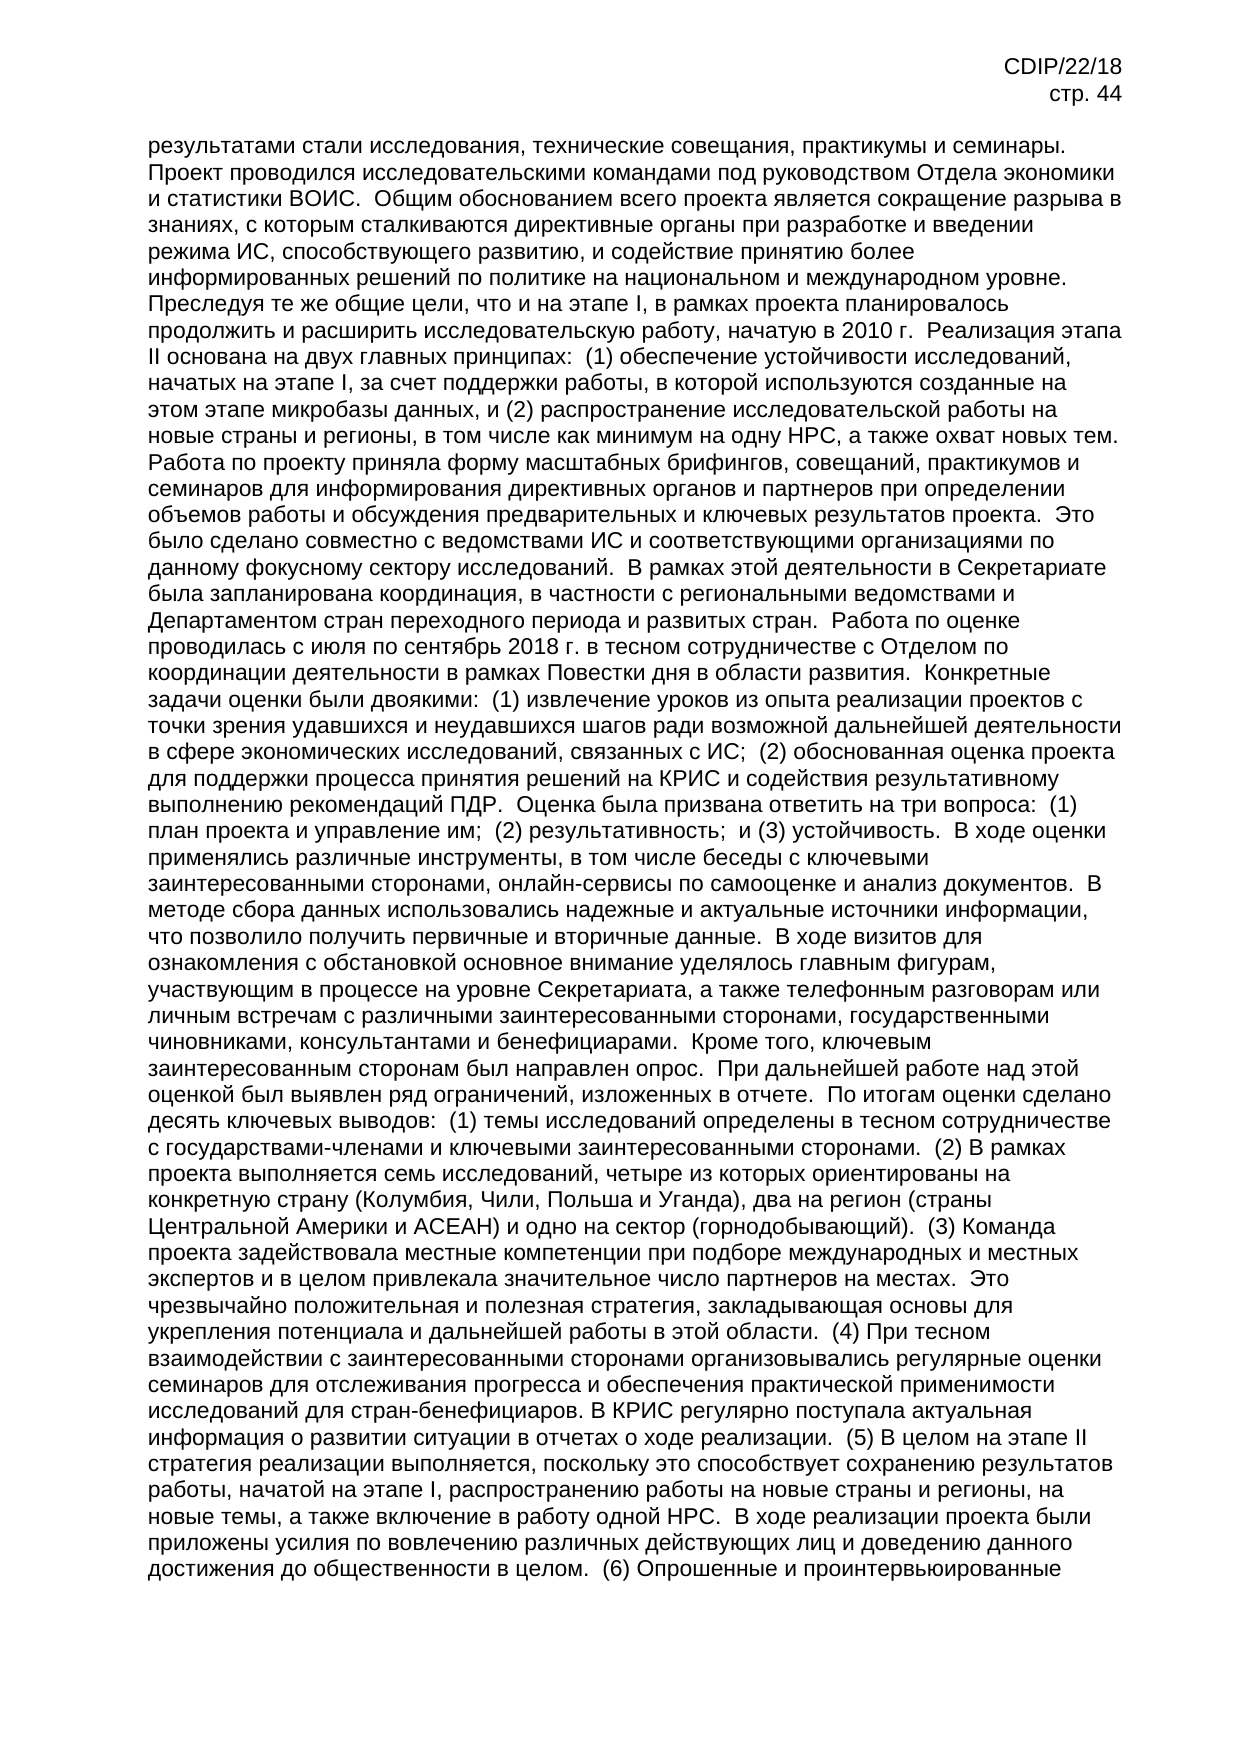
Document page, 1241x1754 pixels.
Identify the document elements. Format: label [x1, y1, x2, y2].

list [148, 132, 1122, 1582]
